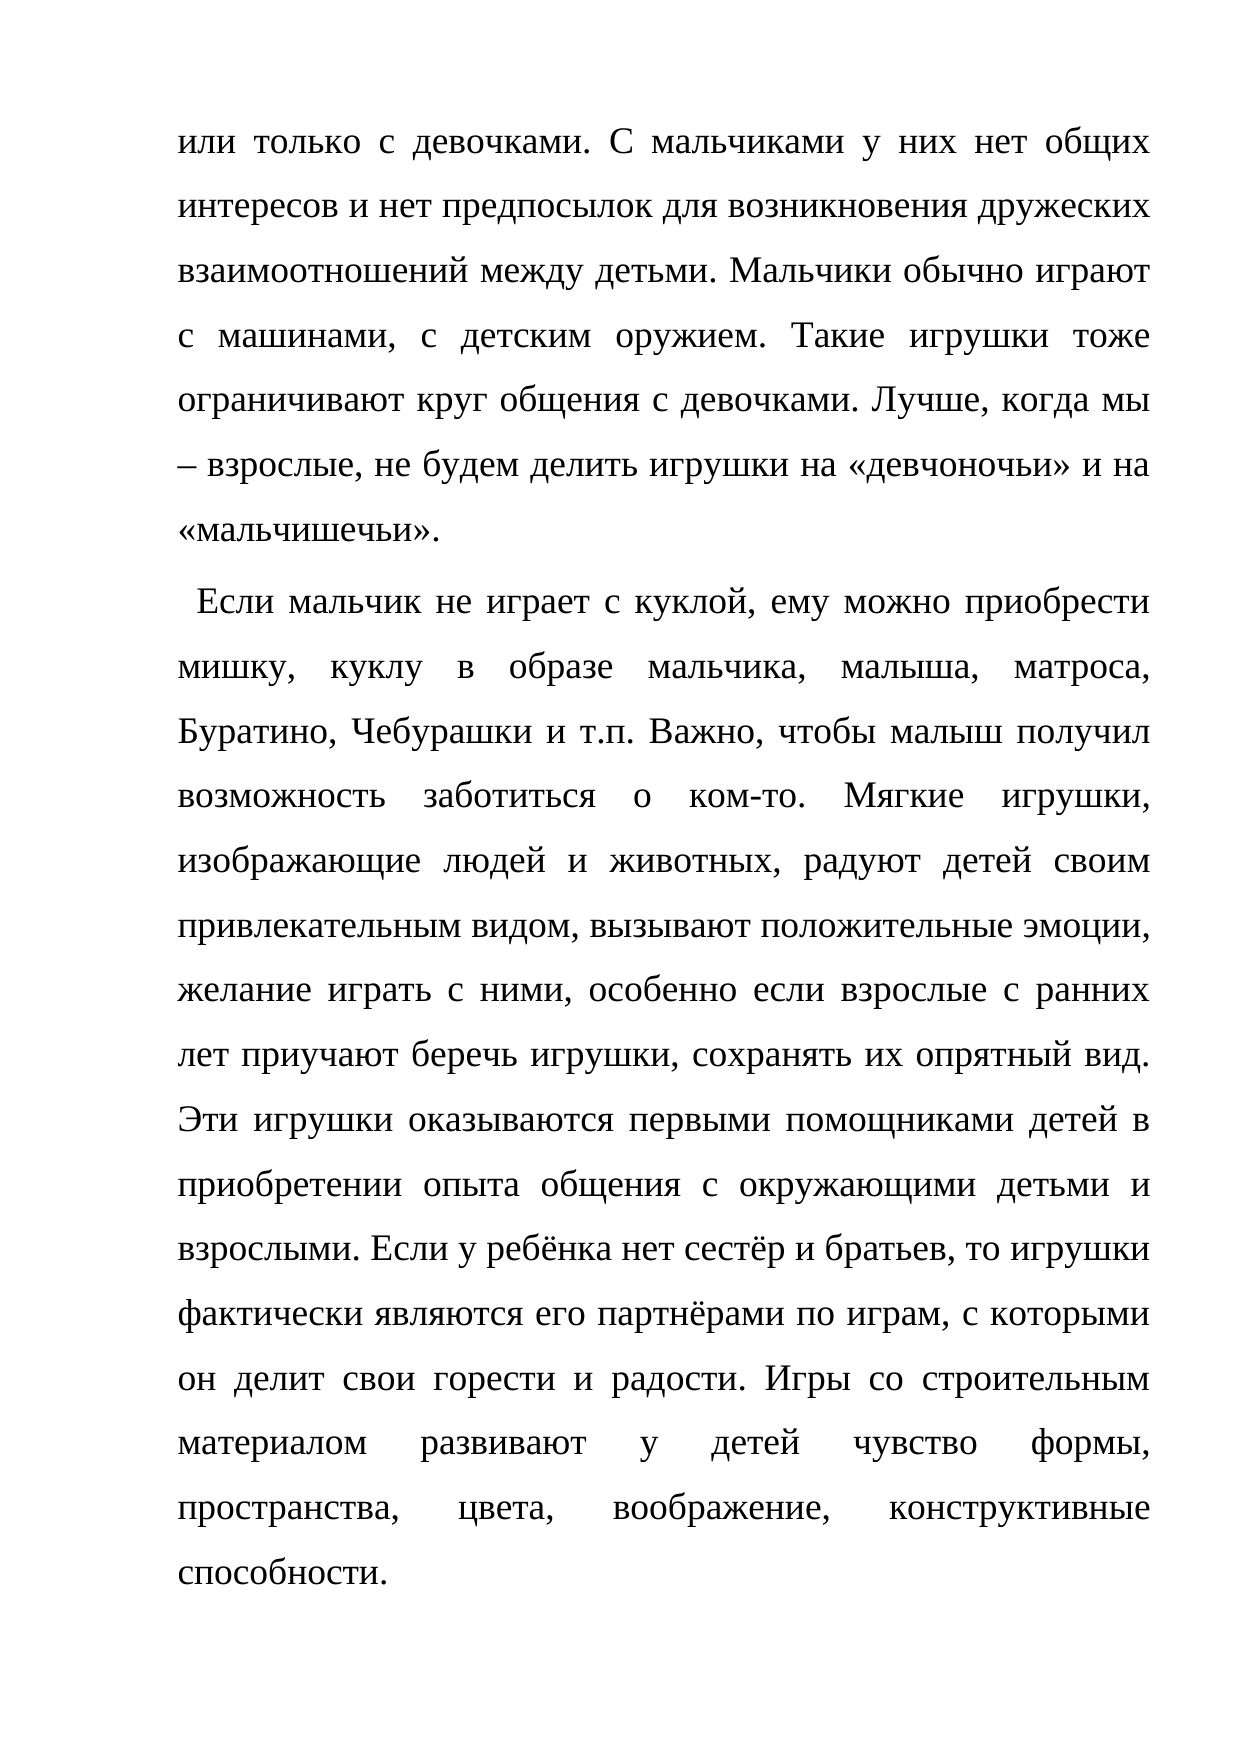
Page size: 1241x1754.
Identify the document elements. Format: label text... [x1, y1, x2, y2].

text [177, 118, 1152, 549]
text Если мальчик не играет с куклой, ему можно приобрести мишку, куклу в образе мальчика, малыша, матроса, Буратино, Чебурашки и т.п. Важно, чтобы малыш получил возможность заботиться о ком-то. Мягкие игрушки, изображающие людей и животных, радуют детей своим привлекательным видом, вызывают положительные эмоции, желание играть с ними, особенно если взрослые с ранних лет приучают беречь игрушки, сохранять их опрятный вид. Эти игрушки оказываются первыми помощниками детей в приобретении опыта общения с окружающими детьми и взрослыми. Если у ребёнка нет сестёр и братьев, то игрушки фактически являются его партнёрами по играм, с которыми он делит свои горести и радости. Игры со строительным материалом развивают у детей чувство формы, пространства, цвета, воображение, конструктивные способности. [177, 579, 1152, 1592]
